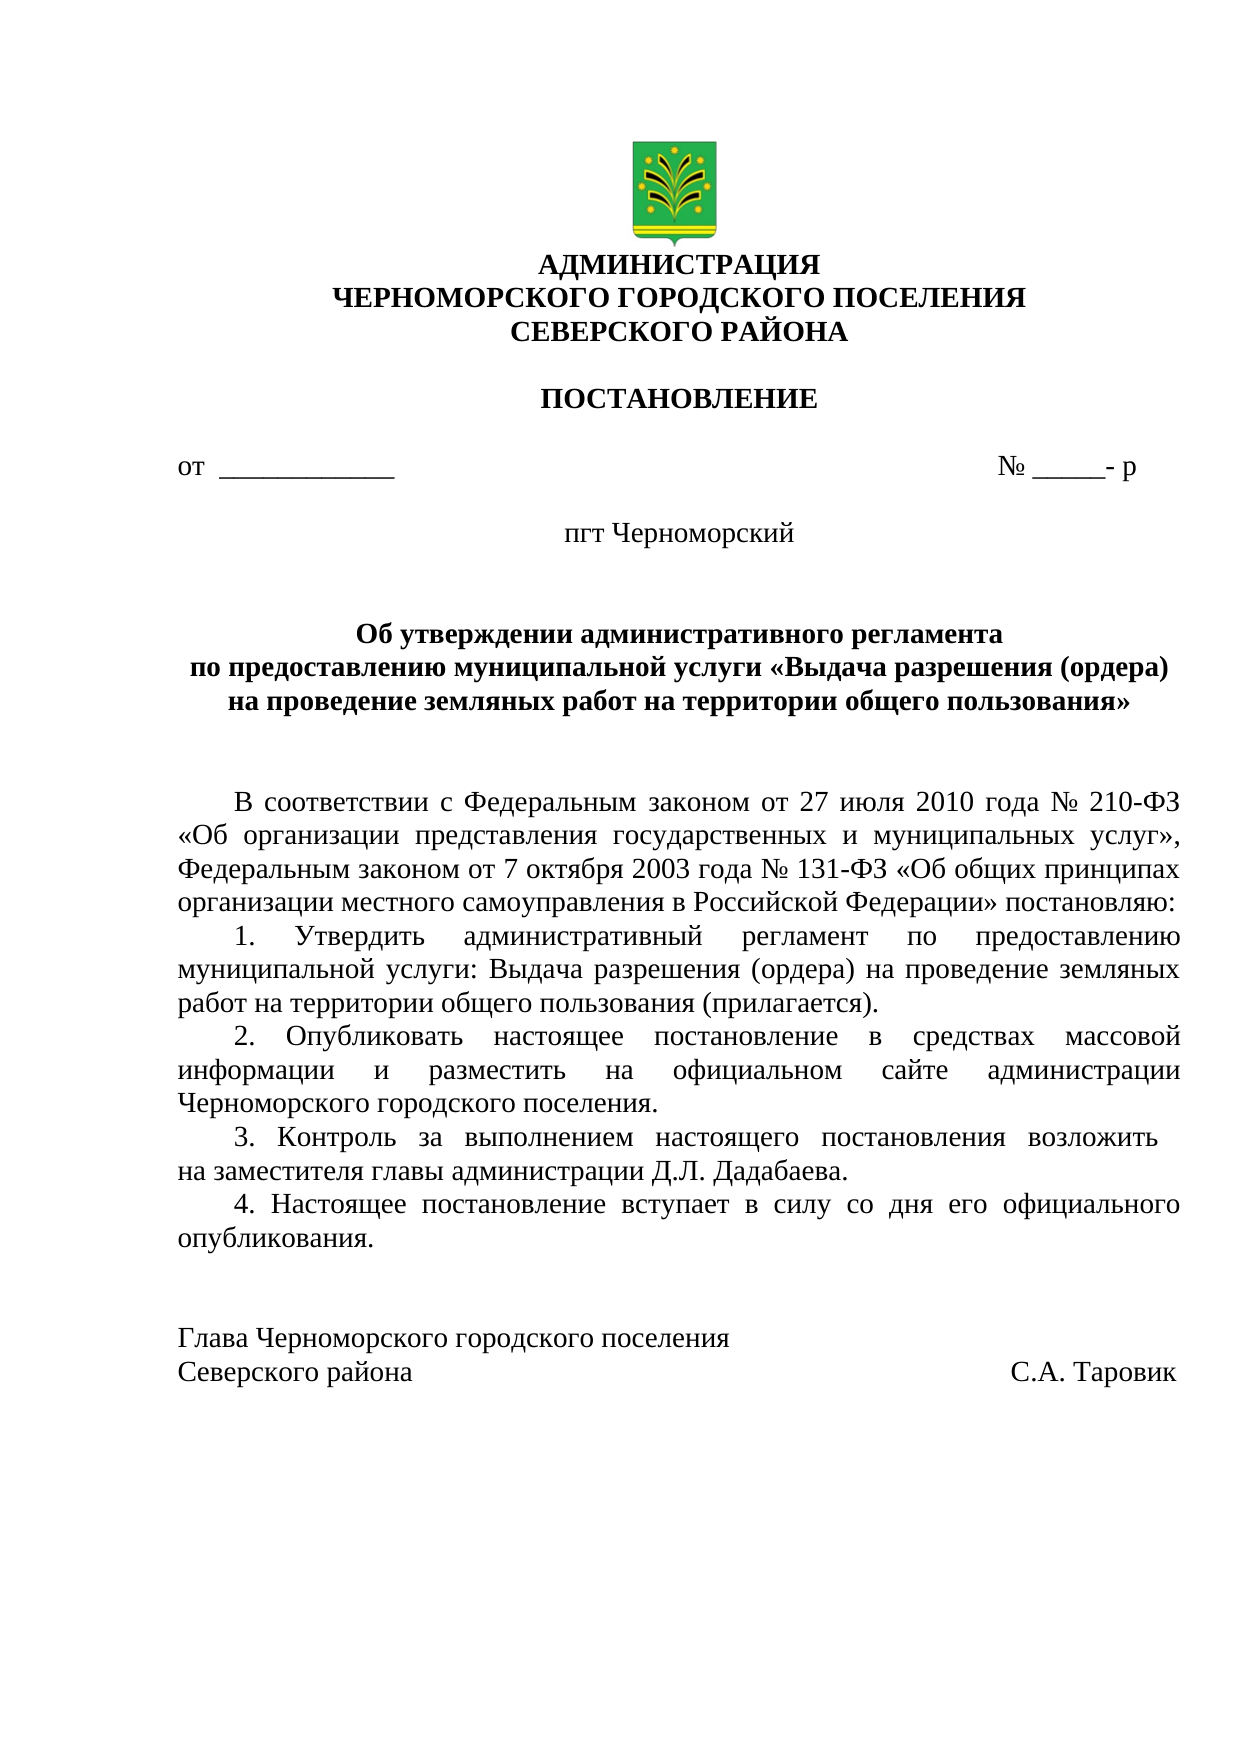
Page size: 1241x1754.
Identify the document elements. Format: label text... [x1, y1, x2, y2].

text пгт Черноморский [177, 515, 1181, 549]
text ПОСТАНОВЛЕНИЕ [177, 381, 1181, 415]
text 1. Утвердить административный регламент по предоставлению муниципальной услуги: Выдача разрешения (ордера) на проведение земляных работ на территории общего пользования (прилагается). [177, 918, 1181, 1018]
text В соответствии с Федеральным законом от 27 июля 2010 года № 210-ФЗ «Об организации представления государственных и муниципальных услуг», Федеральным законом от 7 октября 2003 года № 131-ФЗ «Об общих принципах организации местного самоуправления в Российской Федерации» постановляю: [177, 784, 1181, 918]
text Глава Черноморского городского поселения [177, 1320, 1181, 1354]
text 3. Контроль за выполнением настоящего постановления возложить на заместителя главы администрации Д.Л. Дадабаева. [177, 1119, 1181, 1186]
text по предоставлению муниципальной услуги «Выдача разрешения (ордера) на проведение земляных работ на территории общего пользования» [177, 649, 1181, 717]
text АДМИНИСТРАЦИЯ [177, 247, 1181, 281]
text 4. Настоящее постановление вступает в силу со дня его официального опубликования. [177, 1186, 1181, 1253]
text ЧЕРНОМОРСКОГО ГОРОДСКОГО ПОСЕЛЕНИЯ [177, 281, 1181, 314]
text 2. Опубликовать настоящее постановление в средствах массовой информации и разместить на официальном сайте администрации Черноморского городского поселения. [177, 1018, 1181, 1119]
text Об утверждении административного регламента [177, 616, 1181, 649]
text СЕВЕРСКОГО РАЙОНА [177, 314, 1181, 348]
picture [628, 141, 731, 247]
text Северского района С.А. Таровик [177, 1354, 1181, 1387]
text от ____________ № _____- р [177, 448, 1181, 482]
